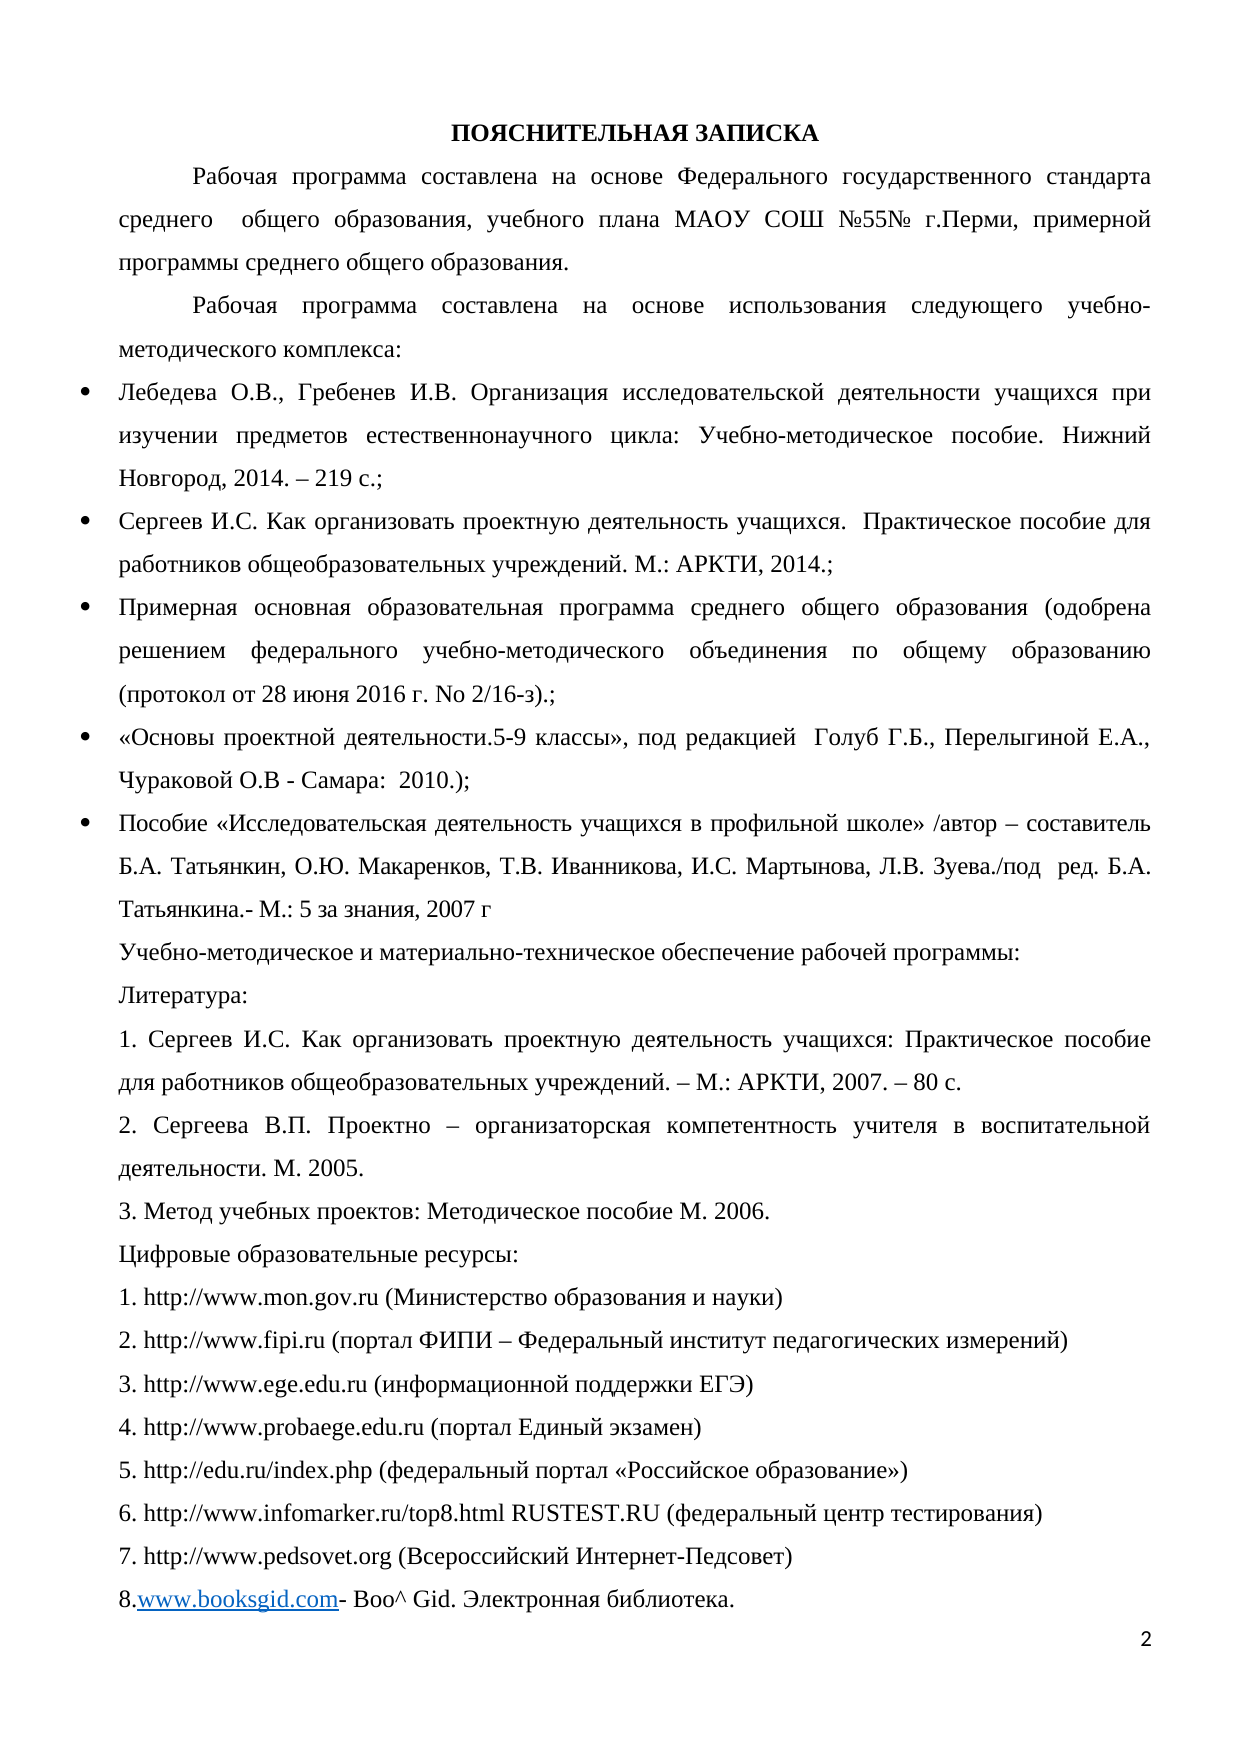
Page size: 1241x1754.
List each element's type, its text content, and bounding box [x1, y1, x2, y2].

text 7. http://www.pedsovet.org (Всероссийский Интернет-Педсовет) [118, 1541, 1152, 1570]
list Пособие «Исследовательская деятельность учащихся в профильной школе» /автор – составитель Б.А. Татьянкин, О.Ю. Макаренков, Т.В. Иванникова, И.С. Мартынова, Л.В. Зуева./под ред. Б.А. Татьянкина.- М.: 5 за знания, 2007 г [81, 808, 1152, 923]
text ПОЯСНИТЕЛЬНАЯ ЗАПИСКА [118, 118, 1152, 147]
text 5. http://edu.ru/index.php (федеральный портал «Российское образование») [118, 1455, 1152, 1484]
text 3. Метод учебных проектов: Методическое пособие М. 2006. [118, 1196, 1152, 1225]
text 3. http://www.ege.edu.ru (информационной поддержки ЕГЭ) [118, 1369, 1152, 1397]
text 2. Сергеева В.П. Проектно – организаторская компетентность учителя в воспитательной деятельности. М. 2005. [118, 1110, 1152, 1182]
list Сергеев И.С. Как организовать проектную деятельность учащихся. Практическое пособие для работников общеобразовательных учреждений. М.: АРКТИ, 2014.; [81, 506, 1152, 578]
text 4. http://www.probaege.edu.ru (портал Единый экзамен) [118, 1412, 1152, 1441]
text 8.www.booksgid.com- Воо^ Gid. Электронная библиотека. [118, 1584, 1152, 1613]
text Учебно-методическое и материально-техническое обеспечение рабочей программы: [118, 937, 1152, 966]
text 2. http://www.fipi.ru (портал ФИПИ – Федеральный институт педагогических измерений) [118, 1326, 1152, 1354]
list Лебедева О.В., Гребенев И.В. Организация исследовательской деятельности учащихся при изучении предметов естественнонаучного цикла: Учебно-методическое пособие. Нижний Новгород, 2014. – 219 с.; [81, 377, 1152, 492]
text Рабочая программа составлена на основе использования следующего учебно-методического комплекса: [118, 291, 1152, 362]
text Литература: [118, 981, 1152, 1009]
text Рабочая программа составлена на основе Федерального государственного стандарта среднего общего образования, учебного плана МАОУ СОШ №55№ г.Перми, примерной программы среднего общего образования. [118, 161, 1152, 276]
text 1. http://www.mon.gov.ru (Министерство образования и науки) [118, 1282, 1152, 1311]
list «Основы проектной деятельности.5-9 классы», под редакцией Голуб Г.Б., Перелыгиной Е.А., Чураковой О.В - Самара: 2010.); [81, 722, 1152, 794]
text 1. Сергеев И.С. Как организовать проектную деятельность учащихся: Практическое пособие для работников общеобразовательных учреждений. – М.: АРКТИ, 2007. – 80 с. [118, 1024, 1152, 1096]
list Примерная основная образовательная программа среднего общего образования (одобрена решением федерального учебно-методического объединения по общему образованию (протокол от 28 июня 2016 г. No 2/16-з).; [81, 592, 1152, 707]
text Цифровые образовательные ресурсы: [118, 1239, 1152, 1268]
text 6. http://www.infomarker.ru/top8.html RUSTEST.RU (федеральный центр тестирования) [118, 1498, 1152, 1527]
